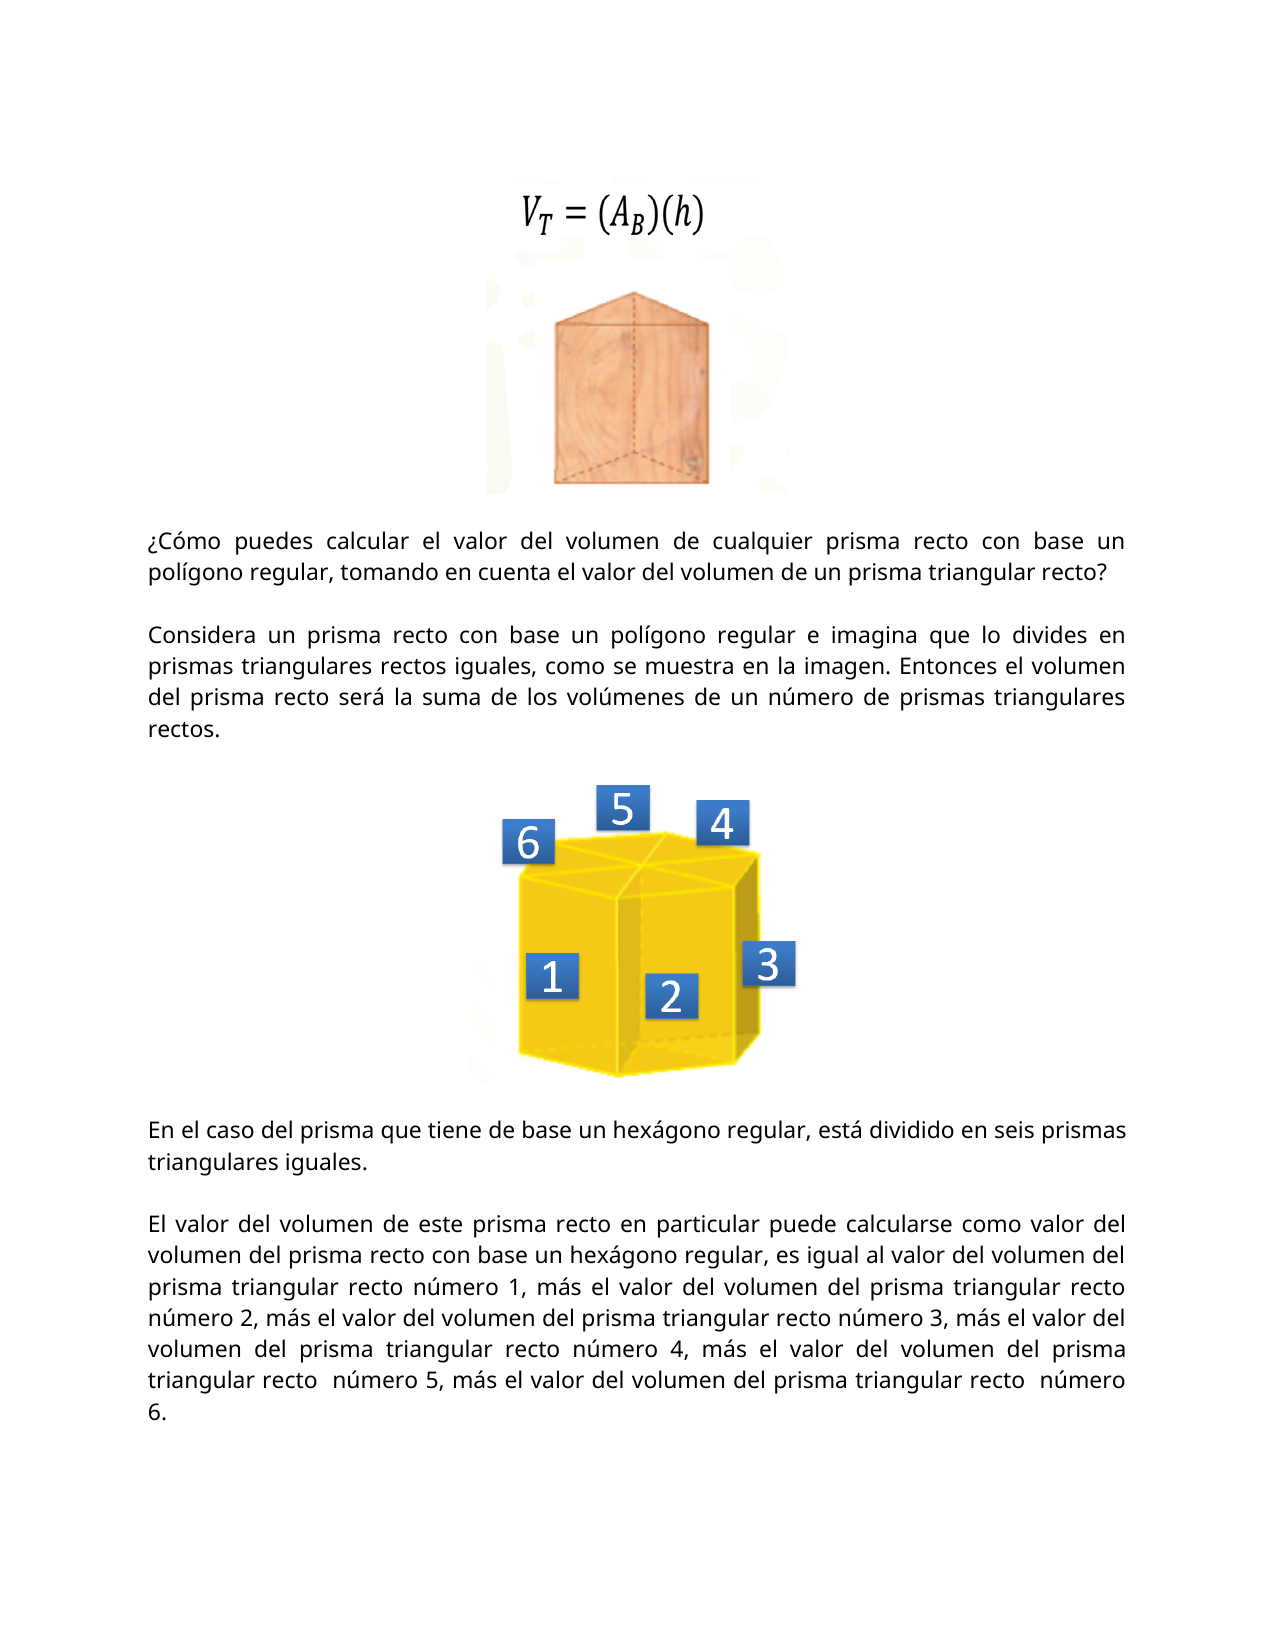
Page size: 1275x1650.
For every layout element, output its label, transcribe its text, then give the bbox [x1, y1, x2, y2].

picture [486, 177, 789, 494]
text En el caso del prisma que tiene de base un hexágono regular, está dividido en seis prismas triangulares iguales. [148, 1114, 1127, 1177]
picture [469, 775, 806, 1083]
text ¿Cómo puedes calcular el valor del volumen de cualquier prisma recto con base un polígono regular, tomando en cuenta el valor del volumen de un prisma triangular recto? [148, 525, 1127, 587]
text El valor del volumen de este prisma recto en particular puede calcularse como valor del volumen del prisma recto con base un hexágono regular, es igual al valor del volumen del prisma triangular recto número 1, más el valor del volumen del prisma triangular recto número 2, más el valor del volumen del prisma triangular recto número 3, más el valor del volumen del prisma triangular recto número 4, más el valor del volumen del prisma triangular recto número 5, más el valor del volumen del prisma triangular recto número 6. [148, 1208, 1127, 1427]
text Considera un prisma recto con base un polígono regular e imagina que lo divides en prismas triangulares rectos iguales, como se muestra en la imagen. Entonces el volumen del prisma recto será la suma de los volúmenes de un número de prismas triangulares rectos. [148, 619, 1127, 744]
